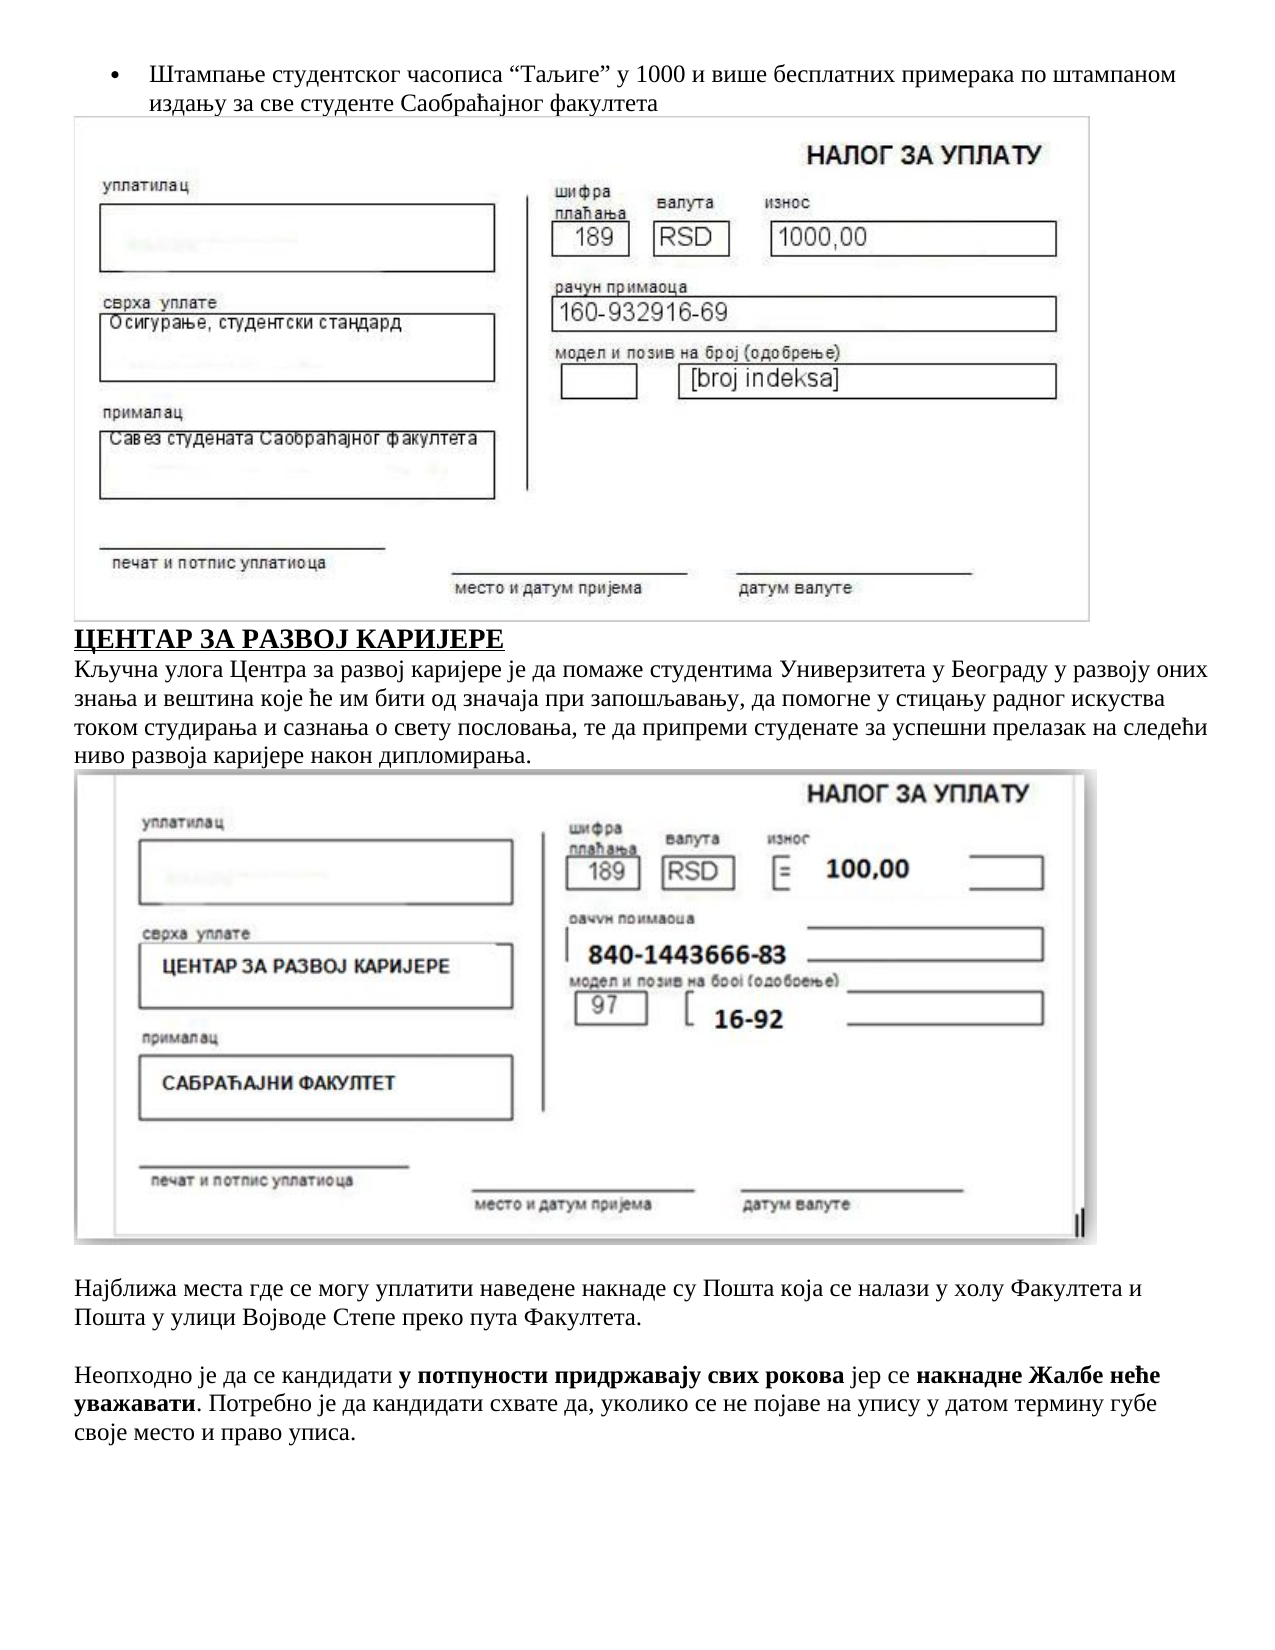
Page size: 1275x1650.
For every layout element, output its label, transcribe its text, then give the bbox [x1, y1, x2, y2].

picture [73, 116, 1090, 622]
picture [73, 769, 1097, 1245]
text Неопходно је да се кандидати у потпуности придржавају свих рокова јер се накнадне Жалбе неће уважавати. Потребно је да кандидати схвате да, уколико се не појаве на упису у датом термину губе своје место и право уписа. [74, 1360, 1211, 1446]
text Најближа места где се могу уплатити наведене накнаде су Пошта која се налази у холу Факултета и Пошта у улици Војводе Степе преко пута Факултета. [74, 1273, 1211, 1331]
text ЦЕНТАР ЗА РАЗВОЈ КАРИЈЕРЕ [74, 622, 1211, 654]
text Кључна улога Центра за развој каријере је да помаже студентима Универзитета у Београду у развоју оних знања и вештина које ће им бити од значаја при запошљавању, да помогне у стицању радног искуства током студирања и сазнања о свету пословања, те да припреми студенате за успешни прелазак на следећи ниво развоја каријере након дипломирања. [74, 654, 1211, 769]
list Штампање студентског часописа “Таљиге” у 1000 и више бесплатних примерака по штампаном издању за све студенте Саобраћајног факултета [111, 59, 1211, 117]
